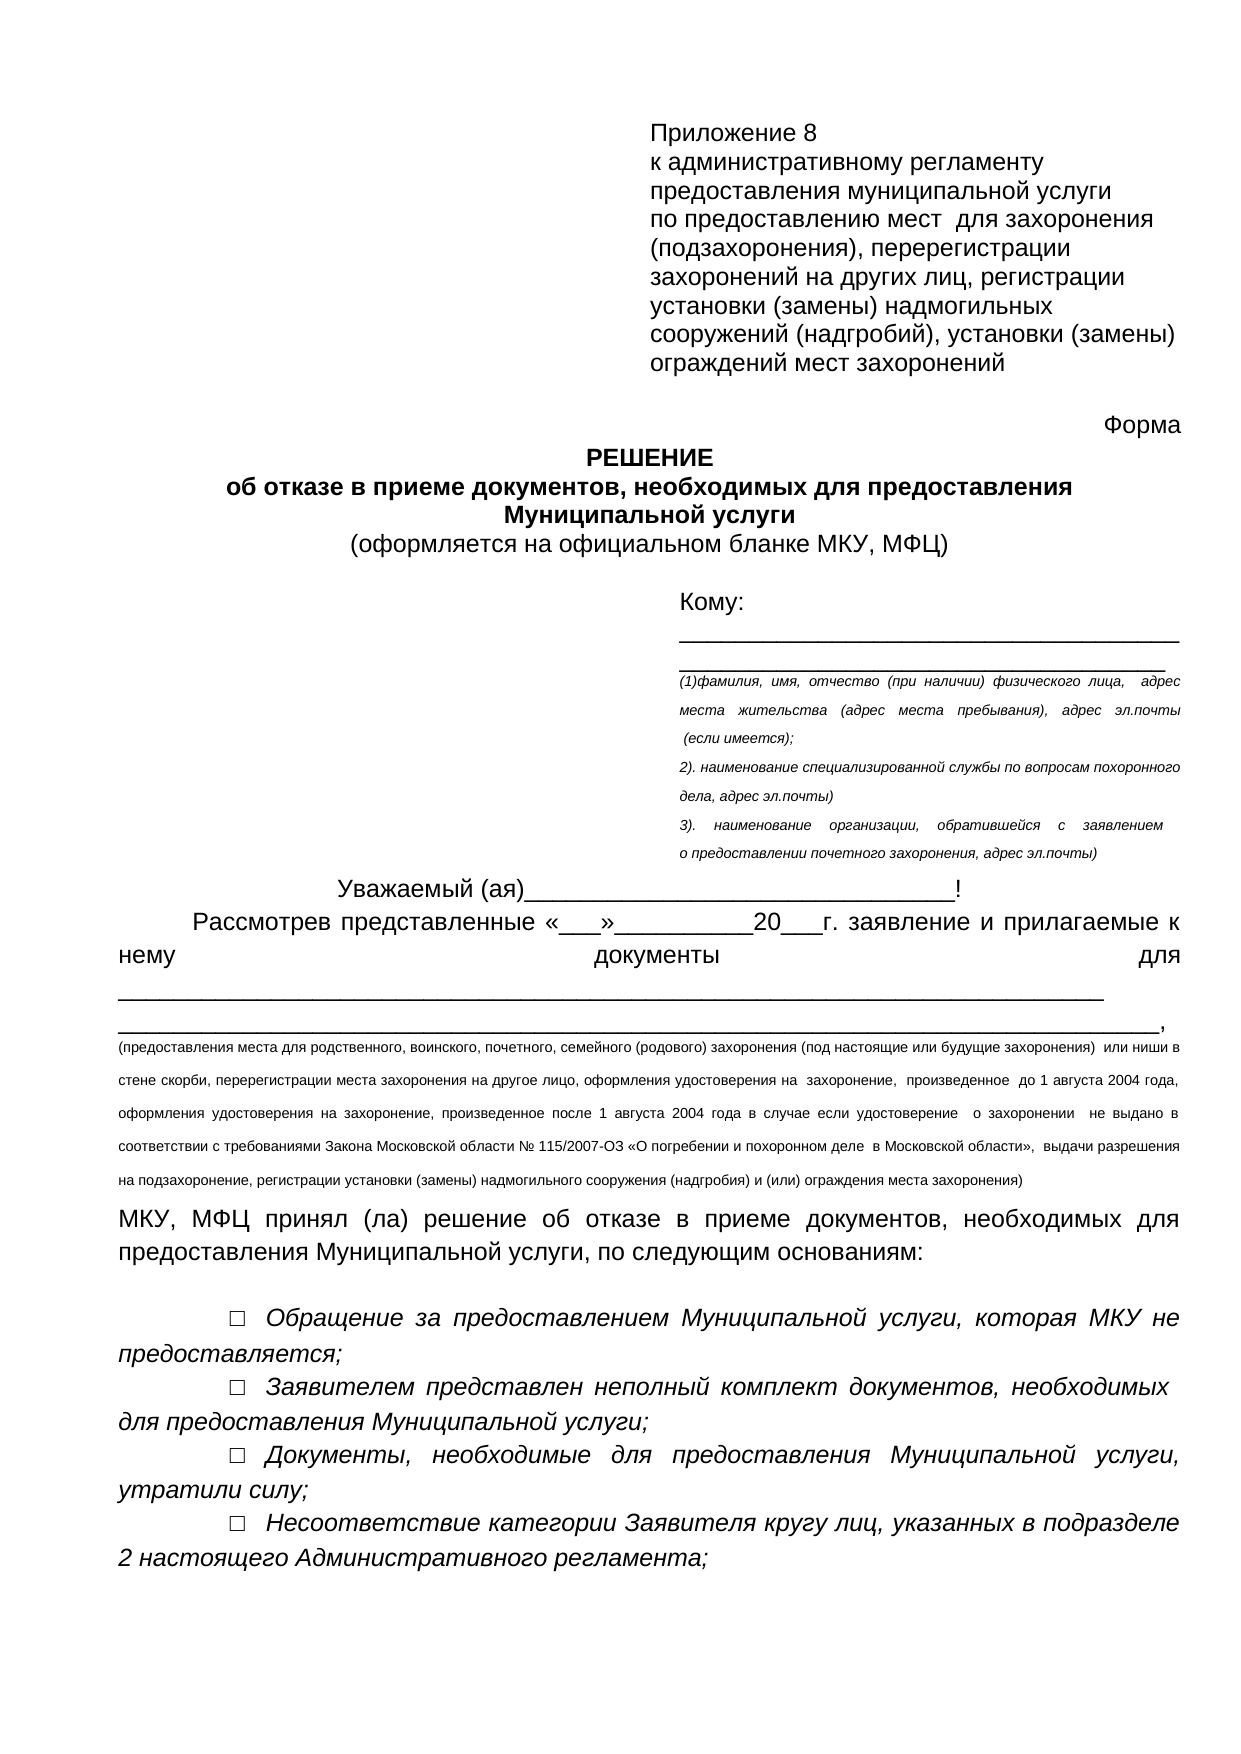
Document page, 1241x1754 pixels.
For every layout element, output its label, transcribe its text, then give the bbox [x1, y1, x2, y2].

text об отказе в приеме документов, необходимых для предоставления [118, 472, 1181, 500]
text (1)фамилия, имя, отчество (при наличии) физического лица, адрес места жительства (адрес места пребывания), адрес эл.почты (если имеется); [679, 673, 1181, 759]
text Уважаемый (ая)_______________________________! [118, 874, 1181, 903]
text Приложение 8 [650, 118, 1181, 147]
text РЕШЕНИЕ [118, 443, 1181, 472]
text _______________________________________________________________________ [679, 615, 1181, 673]
list Заявителем представлен неполный комплект документов, необходимых для предоставления Муниципальной услуги; [118, 1372, 1181, 1436]
text Муниципальной услуги [118, 500, 1181, 529]
text (оформляется на официальном бланке МКУ, МФЦ) [118, 529, 1181, 558]
text Рассмотрев представленные «___»__________20___г. заявление и прилагаемые к нему документы для _______________________________________________________________________ ___________________________________________________________________________, (предоставления места для родственного, воинского, почетного, семейного (родового) захоронения (под настоящие или будущие захоронения) или ниши в стене скорби, перерегистрации места захоронения на другое лицо, оформления удостоверения на захоронение, произведенное до 1 августа 2004 года, оформления удостоверения на захоронение, произведенное после 1 августа 2004 года в случае если удостоверение о захоронении не выдано в соответствии с требованиями Закона Московской области № 115/2007-ОЗ «О погребении и похоронном деле в Московской области», выдачи разрешения на подзахоронение, регистрации установки (замены) надмогильного сооружения (надгробия) и (или) ограждения места захоронения) [118, 907, 1181, 1200]
list Несоответствие категории Заявителя кругу лиц, указанных в подразделе 2 настоящего Административного регламента; [118, 1508, 1181, 1572]
text МКУ, МФЦ принял (ла) решение об отказе в приеме документов, необходимых для предоставления Муниципальной услуги, по следующим основаниям: [118, 1204, 1181, 1266]
text Форма [650, 410, 1181, 439]
list Обращение за предоставлением Муниципальной услуги, которая МКУ не предоставляется; [118, 1303, 1181, 1367]
text предоставления муниципальной услуги по предоставлению мест для захоронения (подзахоронения), перерегистрации захоронений на других лиц, регистрации установки (замены) надмогильных сооружений (надгробий), установки (замены) ограждений мест захоронений [650, 176, 1181, 377]
text 3). наименование организации, обратившейся с заявлением о предоставлении почетного захоронения, адрес эл.почты) [679, 817, 1181, 874]
text 2). наименование специализированной службы по вопросам похоронного дела, адрес эл.почты) [679, 759, 1181, 817]
text к административному регламенту [650, 147, 1181, 176]
text Кому: [679, 587, 1181, 615]
list Документы, необходимые для предоставления Муниципальной услуги, утратили силу; [118, 1440, 1181, 1504]
